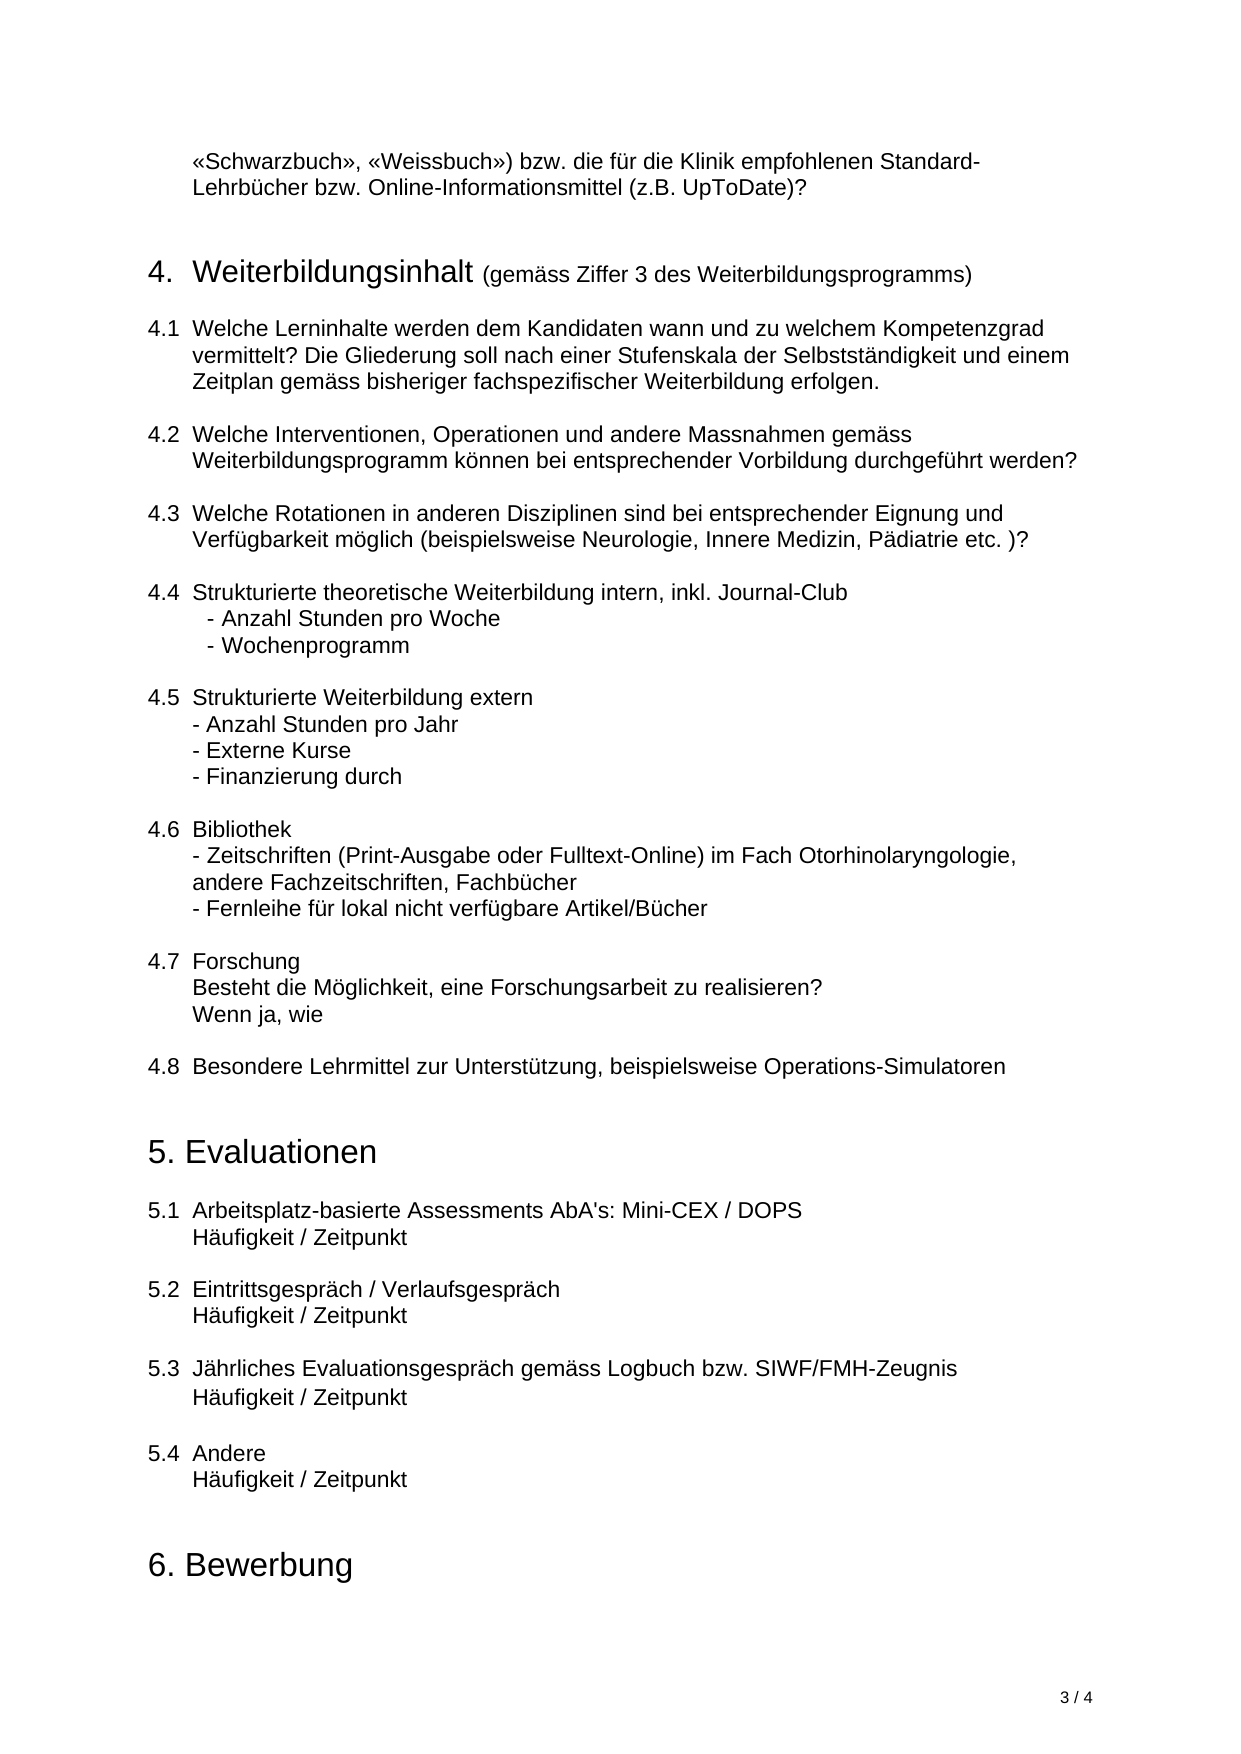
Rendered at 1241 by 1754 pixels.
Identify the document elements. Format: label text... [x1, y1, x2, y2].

text 4.5 Strukturierte Weiterbildung extern [148, 684, 1093, 711]
text 5. Evaluationen [148, 1132, 1093, 1171]
text 4.6 Bibliothek [148, 816, 1093, 842]
text Häufigkeit / Zeitpunkt [148, 1382, 1126, 1411]
text - Fernleihe für lokal nicht verfügbare Artikel/Bücher [148, 895, 1093, 921]
text Besteht die Möglichkeit, eine Forschungsarbeit zu realisieren? [148, 974, 1093, 1001]
text - Externe Kurse [148, 737, 1093, 763]
text Wenn ja, wie [148, 1001, 1093, 1027]
text 4.4 Strukturierte theoretische Weiterbildung intern, inkl. Journal-Club [148, 579, 1093, 605]
text 5.1 Arbeitsplatz-basierte Assessments AbA's: Mini-CEX / DOPS [148, 1197, 1093, 1223]
text - Anzahl Stunden pro Jahr [148, 711, 1093, 737]
text Häufigkeit / Zeitpunkt [148, 1466, 1093, 1493]
list - Wochenprogramm [148, 632, 1093, 658]
list 4.1 Welche Lerninhalte werden dem Kandidaten wann und zu welchem Kompetenzgrad vermittelt? Die Gliederung soll nach einer Stufenskala der Selbstständigkeit und einem Zeitplan gemäss bisheriger fachspezifischer Weiterbildung erfolgen. [148, 315, 1093, 394]
list 4.3 Welche Rotationen in anderen Disziplinen sind bei entsprechender Eignung und Verfügbarkeit möglich (beispielsweise Neurologie, Innere Medizin, Pädiatrie etc. )? [148, 500, 1093, 552]
text 6. Bewerbung [148, 1545, 1093, 1584]
list 4. Weiterbildungsinhalt (gemäss Ziffer 3 des Weiterbildungsprogramms) [148, 253, 1093, 289]
list - Anzahl Stunden pro Woche [148, 605, 1093, 632]
text - Finanzierung durch [148, 763, 1093, 790]
text - Zeitschriften (Print-Ausgabe oder Fulltext-Online) im Fach Otorhinolaryngologie, andere Fachzeitschriften, Fachbücher [148, 842, 1093, 895]
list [148, 148, 1093, 200]
text Häufigkeit / Zeitpunkt [148, 1302, 1093, 1329]
text 5.3 Jährliches Evaluationsgespräch gemäss Logbuch bzw. SIWF/FMH-Zeugnis [148, 1355, 1093, 1382]
text 4.8 Besondere Lehrmittel zur Unterstützung, beispielsweise Operations-Simulatoren [148, 1053, 1093, 1079]
text Häufigkeit / Zeitpunkt [148, 1223, 1093, 1250]
text 4.7 Forschung [148, 948, 1093, 974]
list 4.2 Welche Interventionen, Operationen und andere Massnahmen gemäss Weiterbildungsprogramm können bei entsprechender Vorbildung durchgeführt werden? [148, 421, 1093, 473]
text 5.2 Eintrittsgespräch / Verlaufsgespräch [148, 1276, 1093, 1302]
text 5.4 Andere [148, 1440, 1093, 1466]
